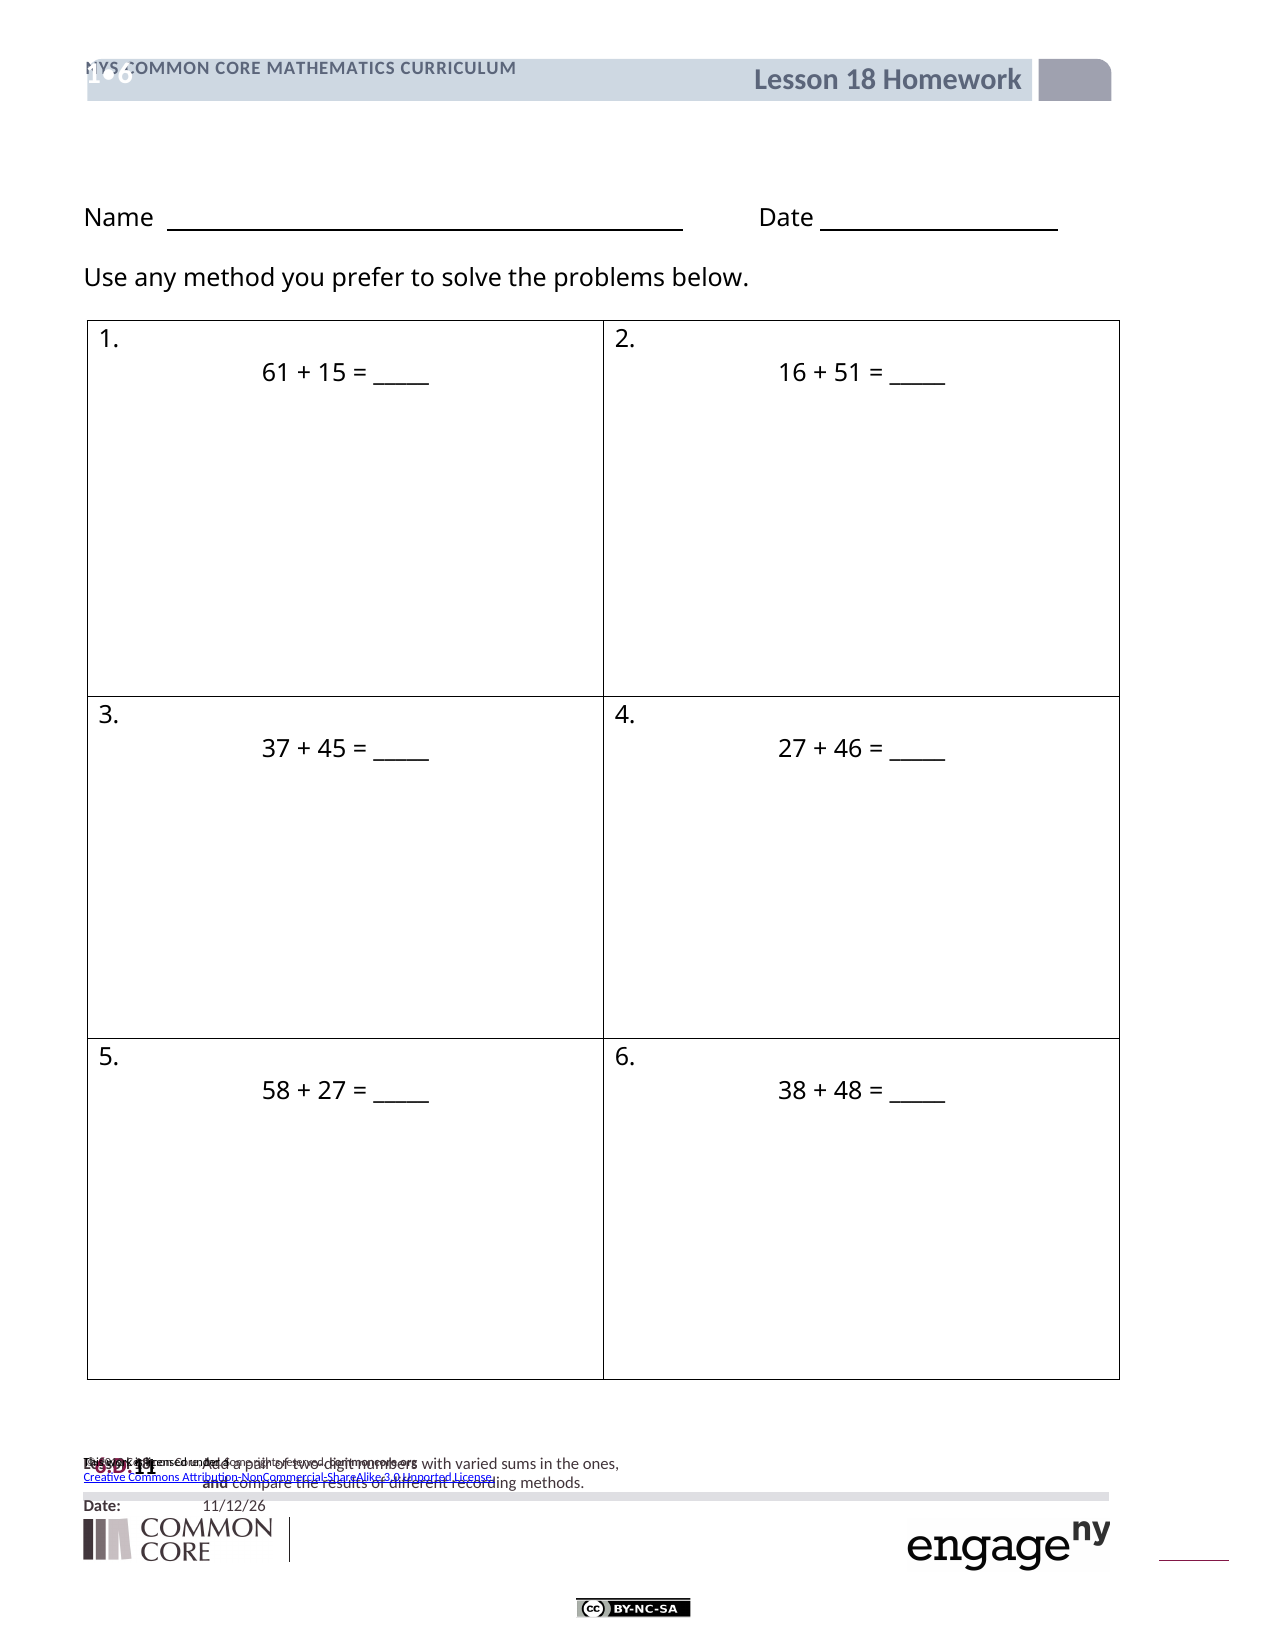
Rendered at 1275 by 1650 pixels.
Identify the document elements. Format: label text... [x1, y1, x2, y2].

table_cell 4. 27 + 46 = _____ [604, 697, 1119, 1037]
table_cell 3. 37 + 45 = _____ [88, 697, 603, 1037]
table_cell 6. 38 + 48 = _____ [604, 1039, 1119, 1379]
picture [574, 1598, 691, 1617]
table_cell 5. 58 + 27 = _____ [88, 1039, 603, 1379]
text Name Date [83, 200, 1108, 234]
table_header 2. 16 + 51 = _____ [604, 321, 1119, 696]
text Use any method you prefer to solve the problems below. [83, 260, 1108, 294]
picture [83, 1516, 274, 1563]
table_header 1. 61 + 15 = _____ [88, 321, 603, 696]
picture [906, 1518, 1110, 1572]
